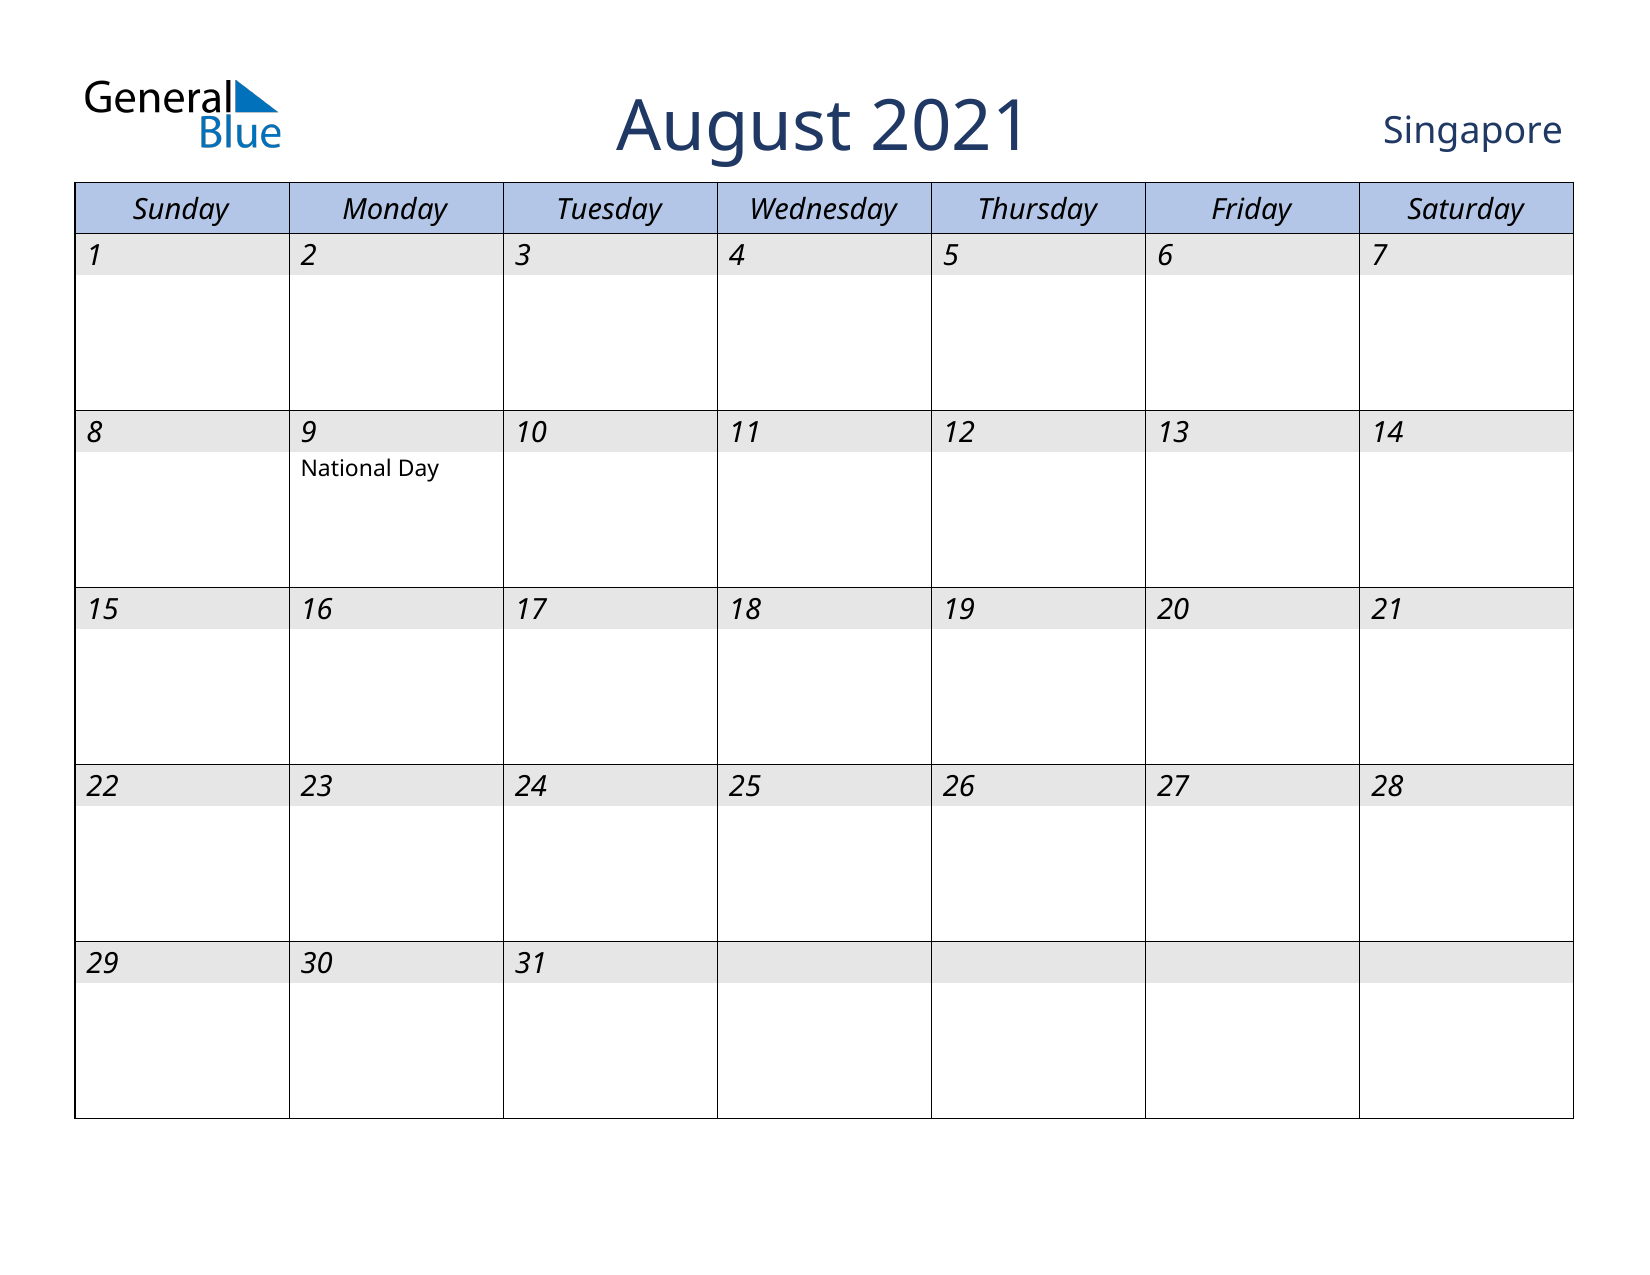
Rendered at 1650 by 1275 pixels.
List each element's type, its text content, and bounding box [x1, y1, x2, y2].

table_cell 6 [1146, 234, 1359, 275]
table_cell National Day [290, 452, 503, 587]
table_cell [504, 629, 717, 764]
table_cell [932, 806, 1145, 941]
table_cell 12 [932, 411, 1145, 452]
table_cell Tuesday [504, 183, 717, 233]
table_cell 17 [504, 588, 717, 629]
table_cell [1146, 806, 1359, 941]
table_cell 8 [76, 411, 289, 452]
table_cell [76, 983, 289, 1118]
table_cell [1146, 275, 1359, 410]
table_cell [76, 275, 289, 410]
table_cell [932, 983, 1145, 1118]
table_cell [1146, 629, 1359, 764]
table_cell [1146, 942, 1359, 983]
table_cell 7 [1360, 234, 1573, 275]
picture [85, 80, 281, 148]
table_cell 20 [1146, 588, 1359, 629]
table_cell Friday [1146, 183, 1359, 233]
table_cell [290, 806, 503, 941]
table_cell 10 [504, 411, 717, 452]
table_cell 4 [718, 234, 931, 275]
table_cell [1146, 983, 1359, 1118]
table_cell 26 [932, 765, 1145, 806]
table_cell 21 [1360, 588, 1573, 629]
table_cell 5 [932, 234, 1145, 275]
table_cell 25 [718, 765, 931, 806]
table_cell [290, 275, 503, 410]
table_cell [1360, 983, 1573, 1118]
table_cell [932, 452, 1145, 587]
table_cell [718, 629, 931, 764]
table_cell 31 [504, 942, 717, 983]
table_cell 2 [290, 234, 503, 275]
table_cell [1360, 806, 1573, 941]
table_header Singapore [1146, 75, 1574, 182]
table_cell 11 [718, 411, 931, 452]
table_cell Monday [290, 183, 503, 233]
table_cell [718, 942, 931, 983]
table_cell 15 [76, 588, 289, 629]
table_cell [932, 629, 1145, 764]
table_cell 27 [1146, 765, 1359, 806]
table_cell 18 [718, 588, 931, 629]
table_cell [932, 942, 1145, 983]
table_cell Saturday [1360, 183, 1573, 233]
table_header August 2021 [503, 75, 1146, 182]
table_cell [1146, 452, 1359, 587]
table_cell 3 [504, 234, 717, 275]
table_cell Sunday [76, 183, 289, 233]
table_cell Thursday [932, 183, 1145, 233]
table_cell [718, 983, 931, 1118]
table_cell 22 [76, 765, 289, 806]
table_cell 30 [290, 942, 503, 983]
table_cell [504, 452, 717, 587]
table_cell 23 [290, 765, 503, 806]
table_header [75, 75, 503, 182]
table_cell [504, 275, 717, 410]
table_cell 16 [290, 588, 503, 629]
table_cell [1360, 275, 1573, 410]
table_cell 9 [290, 411, 503, 452]
table_cell [504, 983, 717, 1118]
table_cell [718, 452, 931, 587]
table_cell [718, 275, 931, 410]
table_cell 29 [76, 942, 289, 983]
table_cell [1360, 942, 1573, 983]
table_cell [1360, 452, 1573, 587]
table_cell [290, 983, 503, 1118]
table_cell 13 [1146, 411, 1359, 452]
table_cell 14 [1360, 411, 1573, 452]
table_cell [932, 275, 1145, 410]
table_cell 19 [932, 588, 1145, 629]
table_cell [1360, 629, 1573, 764]
table_cell [76, 452, 289, 587]
table_cell [76, 806, 289, 941]
table_cell [504, 806, 717, 941]
table_cell Wednesday [718, 183, 931, 233]
table_cell [290, 629, 503, 764]
table_cell 1 [76, 234, 289, 275]
table_cell 24 [504, 765, 717, 806]
table_cell 28 [1360, 765, 1573, 806]
table_cell [718, 806, 931, 941]
table_cell [76, 629, 289, 764]
